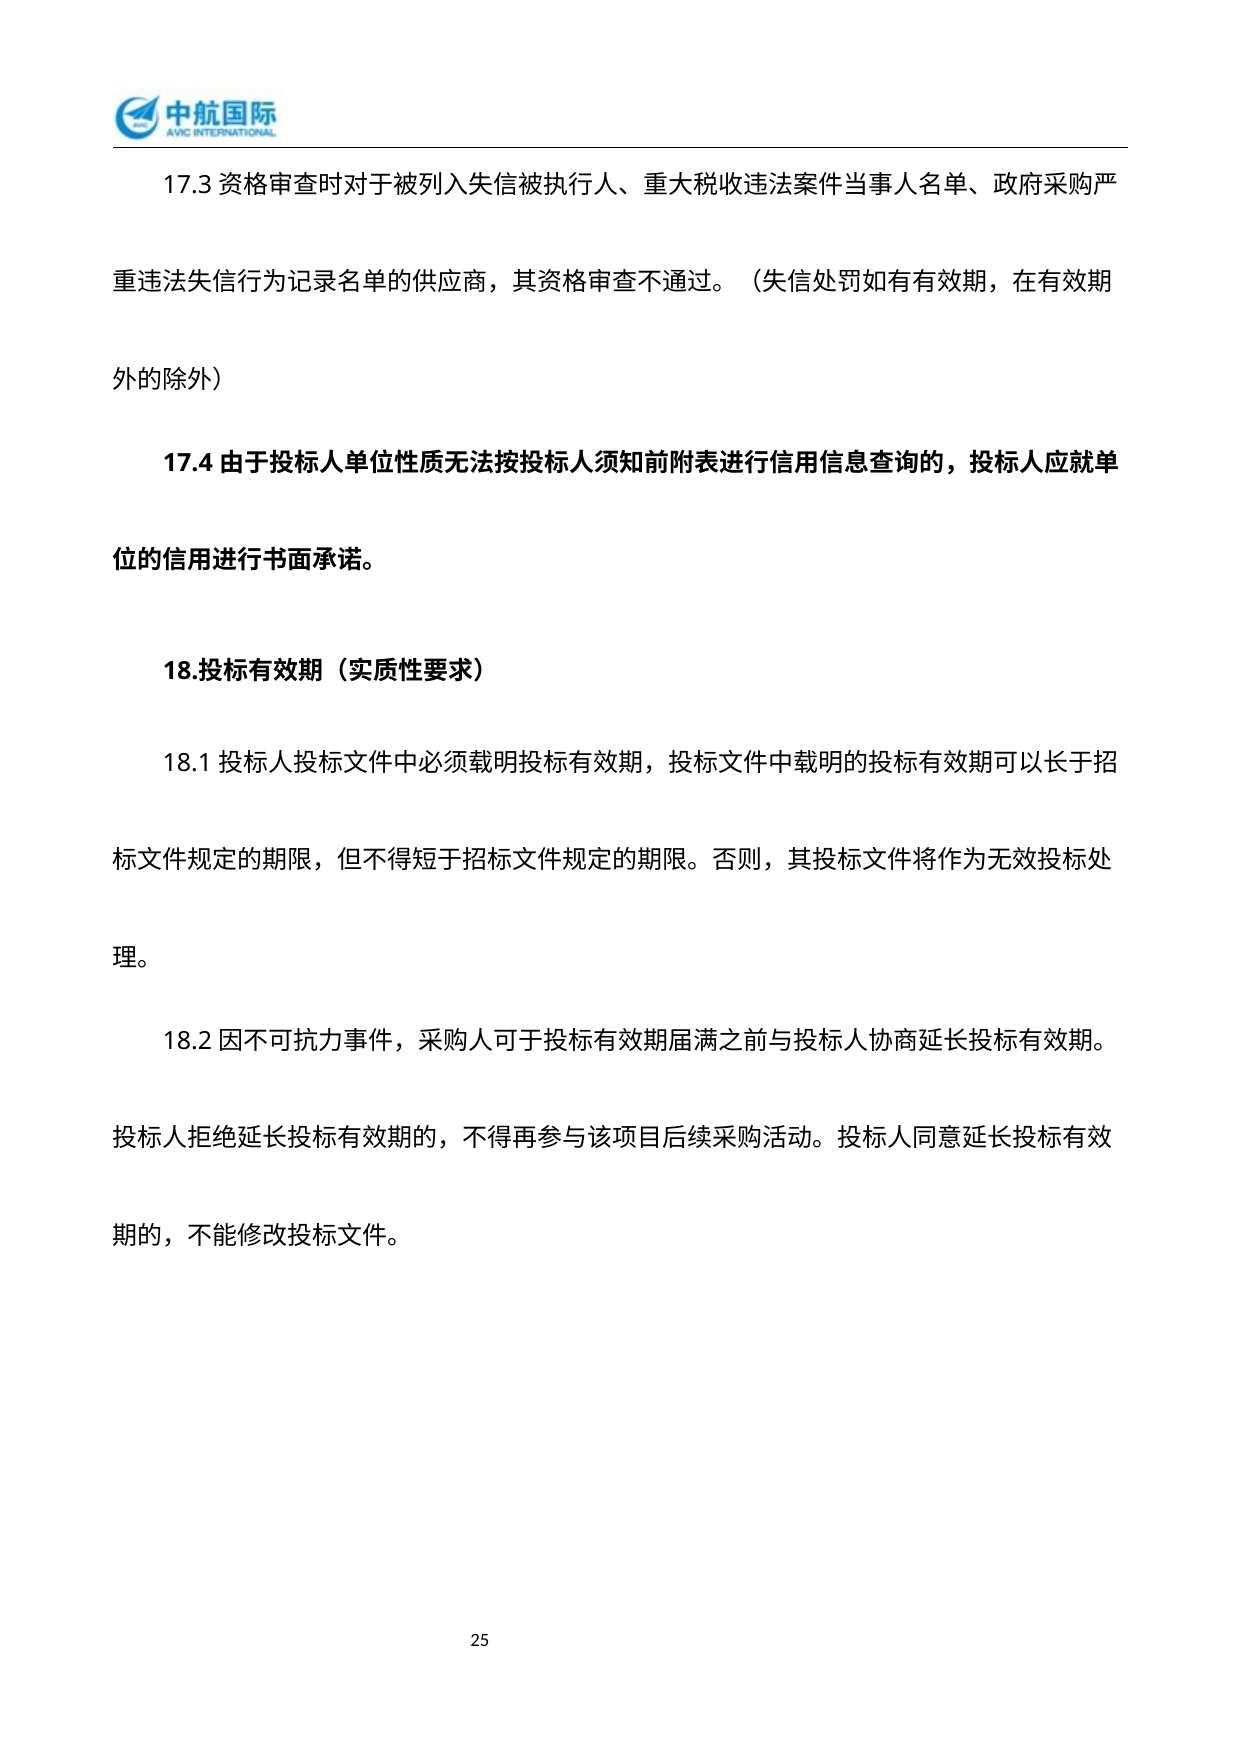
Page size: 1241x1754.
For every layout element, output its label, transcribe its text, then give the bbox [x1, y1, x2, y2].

picture [112, 88, 284, 145]
subtitle 18.投标有效期（实质性要求） [112, 636, 1128, 701]
text 17.4 由于投标人单位性质无法按投标人须知前附表进行信用信息查询的，投标人应就单位的信用进行书面承诺。 [112, 428, 1128, 591]
text 17.3 资格审查时对于被列入失信被执行人、重大税收违法案件当事人名单、政府采购严重违法失信行为记录名单的供应商，其资格审查不通过。（失信处罚如有有效期，在有效期外的除外） [112, 150, 1128, 410]
text 18.1 投标人投标文件中必须载明投标有效期，投标文件中载明的投标有效期可以长于招标文件规定的期限，但不得短于招标文件规定的期限。否则，其投标文件将作为无效投标处理。 [112, 728, 1128, 988]
text 18.2 因不可抗力事件，采购人可于投标有效期届满之前与投标人协商延长投标有效期。投标人拒绝延长投标有效期的，不得再参与该项目后续采购活动。投标人同意延长投标有效期的，不能修改投标文件。 [112, 1006, 1128, 1266]
